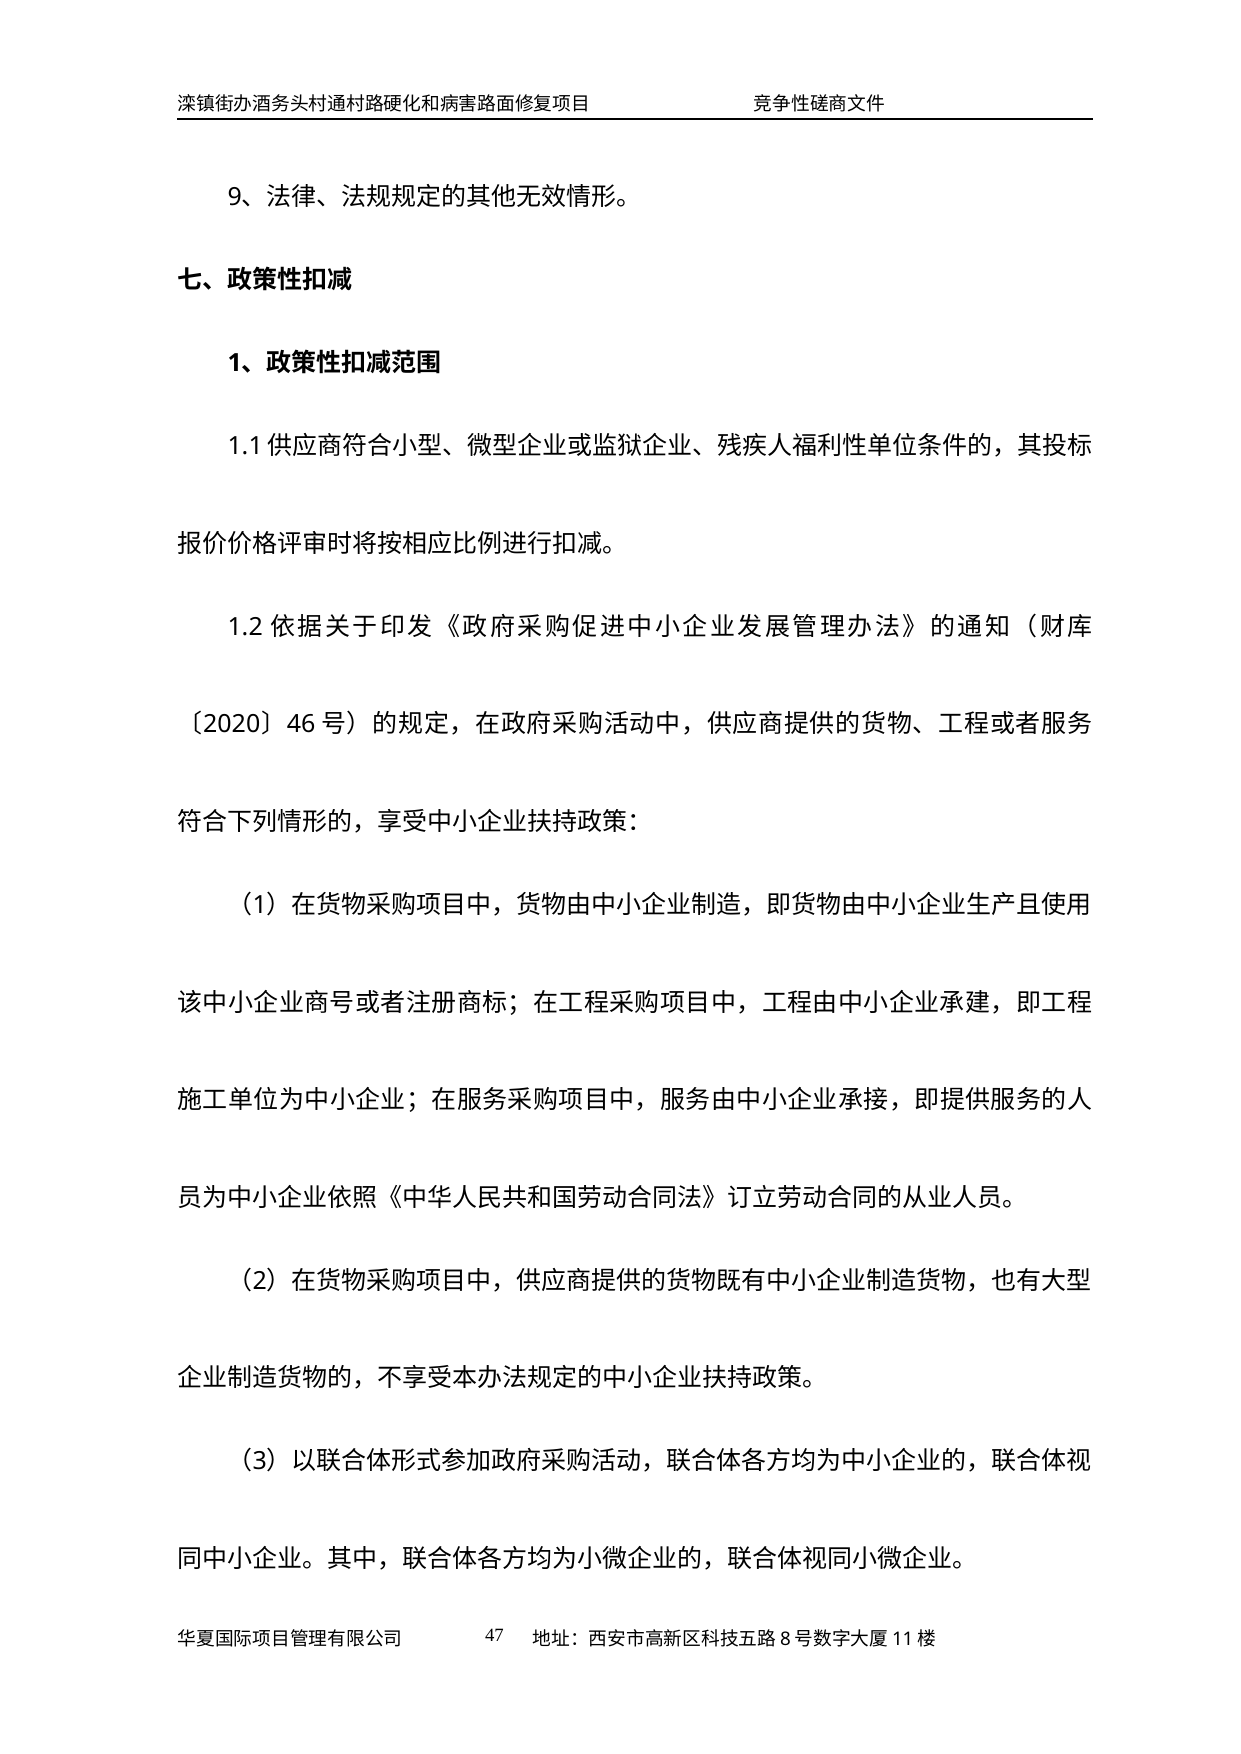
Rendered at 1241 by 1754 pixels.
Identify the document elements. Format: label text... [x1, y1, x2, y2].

text 9、法律、法规规定的其他无效情形。 [177, 162, 1093, 227]
text 1.1供应商符合小型、微型企业或监狱企业、残疾人福利性单位条件的，其投标报价价格评审时将按相应比例进行扣减。 [177, 411, 1093, 574]
text 1、政策性扣减范围 [177, 328, 1093, 393]
text （2）在货物采购项目中，供应商提供的货物既有中小企业制造货物，也有大型企业制造货物的，不享受本办法规定的中小企业扶持政策。 [177, 1246, 1093, 1408]
text （1）在货物采购项目中，货物由中小企业制造，即货物由中小企业生产且使用该中小企业商号或者注册商标；在工程采购项目中，工程由中小企业承建，即工程施工单位为中小企业；在服务采购项目中，服务由中小企业承接，即提供服务的人员为中小企业依照《中华人民共和国劳动合同法》订立劳动合同的从业人员。 [177, 870, 1093, 1228]
list 七、政策性扣减 [177, 245, 1093, 310]
text 1.2依据关于印发《政府采购促进中小企业发展管理办法》的通知（财库〔2020〕46号）的规定，在政府采购活动中，供应商提供的货物、工程或者服务符合下列情形的，享受中小企业扶持政策： [177, 592, 1093, 852]
text （3）以联合体形式参加政府采购活动，联合体各方均为中小企业的，联合体视同中小企业。其中，联合体各方均为小微企业的，联合体视同小微企业。 [177, 1426, 1093, 1589]
